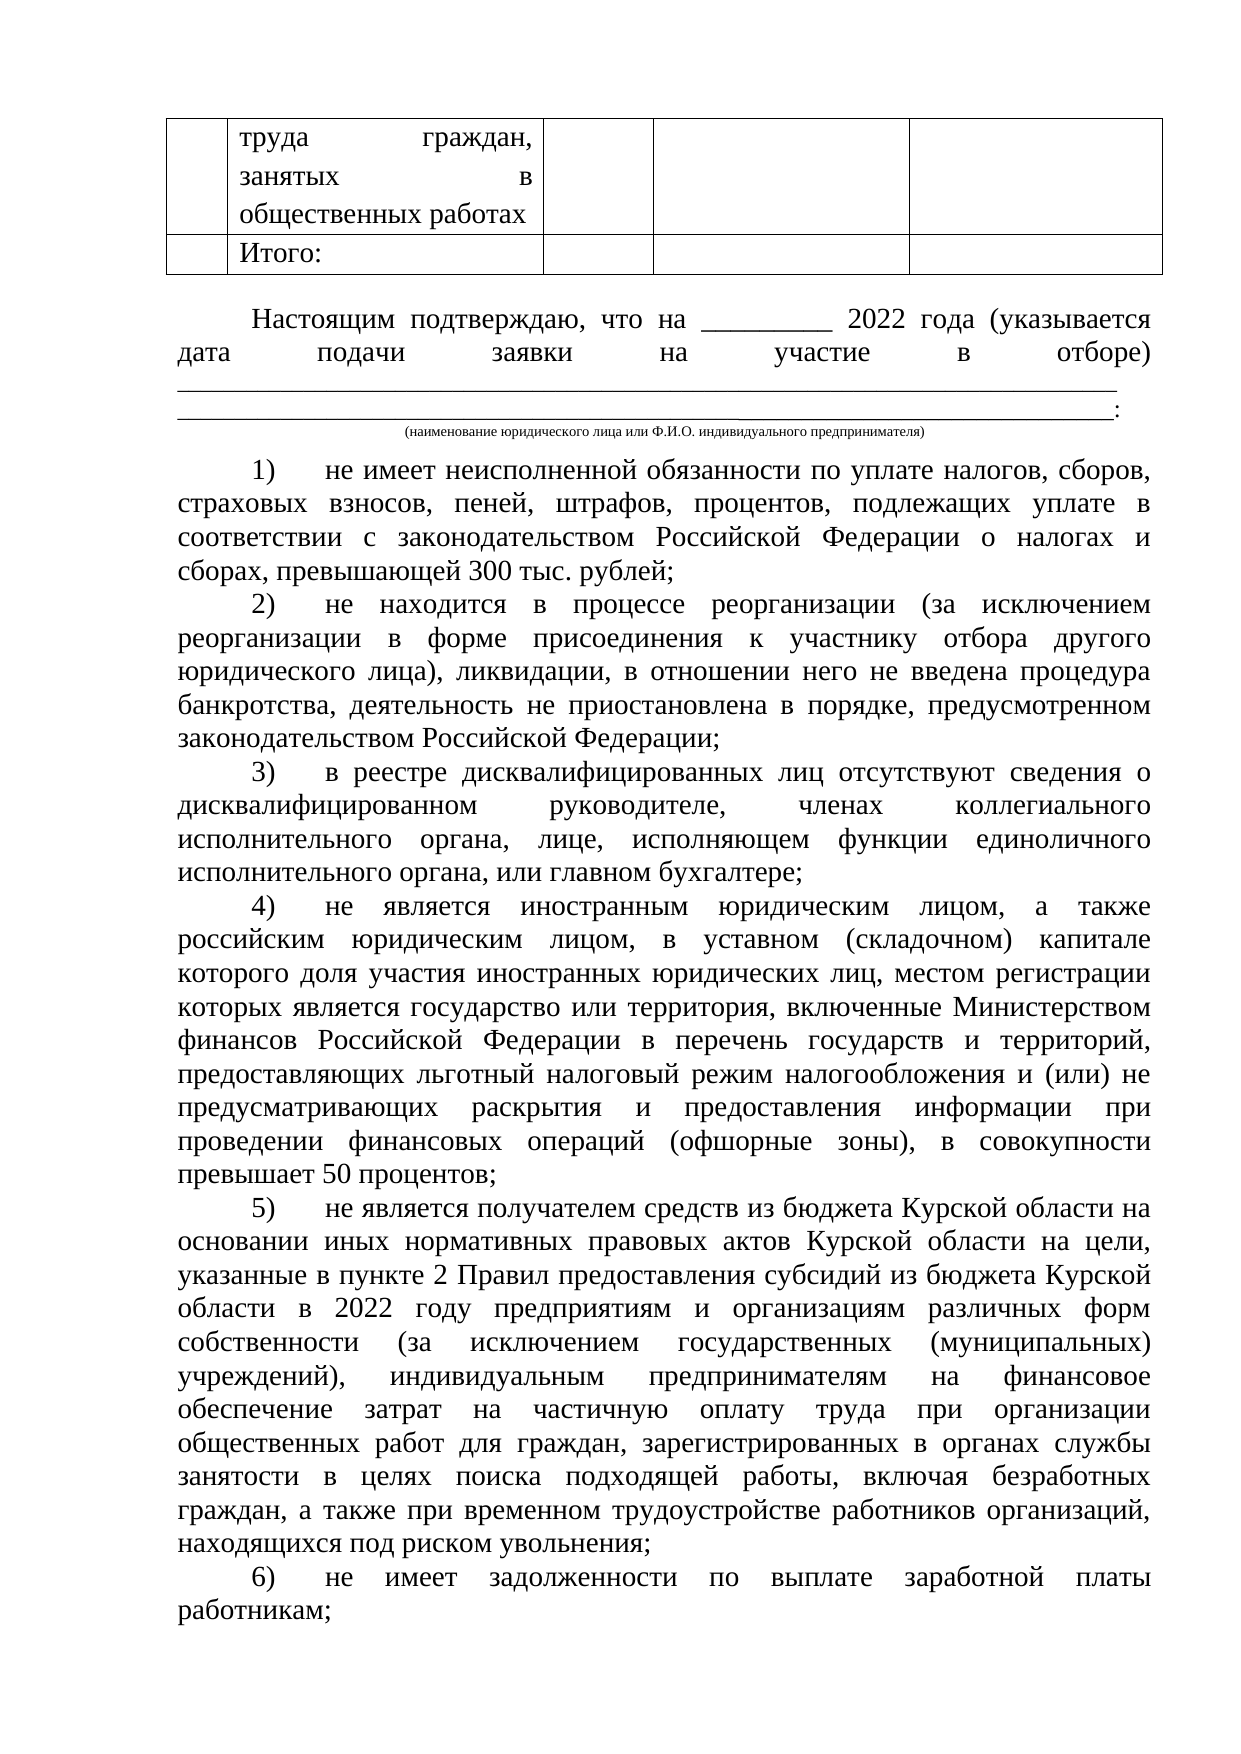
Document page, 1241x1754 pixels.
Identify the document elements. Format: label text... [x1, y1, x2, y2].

table_cell [544, 119, 653, 234]
list не является получателем средств из бюджета Курской области на основании иных нормативных правовых актов Курской области на цели, указанные в пункте 2 Правил предоставления субсидий из бюджета Курской области в 2022 году предприятиям и организациям различных форм собственности (за исключением государственных (муниципальных) учреждений), индивидуальным предпринимателям на финансовое обеспечение затрат на частичную оплату труда при организации общественных работ для граждан, зарегистрированных в органах службы занятости в целях поиска подходящей работы, включая безработных граждан, а также при временном трудоустройстве работников организаций, находящихся под риском увольнения; [177, 1190, 1152, 1559]
table_cell [544, 235, 653, 274]
table_cell [167, 235, 227, 274]
table_cell [654, 119, 909, 234]
list не имеет задолженности по выплате заработной платы работникам; [177, 1559, 1152, 1626]
text _______________________________________________________________________________: [177, 394, 1152, 423]
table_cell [228, 119, 543, 234]
text Настоящим подтверждаю, что на _________ 2022 года (указывается дата подачи заявки на участие в отборе) __________________________________________________________________________________ [177, 301, 1152, 394]
table_cell [654, 235, 909, 274]
text (наименование юридического лица или Ф.И.О. индивидуального предпринимателя) [177, 423, 1152, 452]
list не находится в процессе реорганизации (за исключением реорганизации в форме присоединения к участнику отбора другого юридического лица), ликвидации, в отношении него не введена процедура банкротства, деятельность не приостановлена в порядке, предусмотренном законодательством Российской Федерации; [177, 586, 1152, 754]
table_cell 1. [167, 119, 227, 234]
list не имеет неисполненной обязанности по уплате налогов, сборов, страховых взносов, пеней, штрафов, процентов, подлежащих уплате в соответствии с законодательством Российской Федерации о налогах и сборах, превышающей 300 тыс. рублей; [177, 452, 1152, 586]
table_cell [910, 119, 1162, 234]
list в реестре дисквалифицированных лиц отсутствуют сведения о дисквалифицированном руководителе, членах коллегиального исполнительного органа, лице, исполняющем функции единоличного исполнительного органа, или главном бухгалтере; [177, 754, 1152, 888]
list не является иностранным юридическим лицом, а также российским юридическим лицом, в уставном (складочном) капитале которого доля участия иностранных юридических лиц, местом регистрации которых является государство или территория, включенные Министерством финансов Российской Федерации в перечень государств и территорий, предоставляющих льготный налоговый режим налогообложения и (или) не предусматривающих раскрытия и предоставления информации при проведении финансовых операций (офшорные зоны), в совокупности превышает 50 процентов; [177, 888, 1152, 1190]
table_cell Итого: [228, 235, 543, 274]
table_cell [910, 235, 1162, 274]
